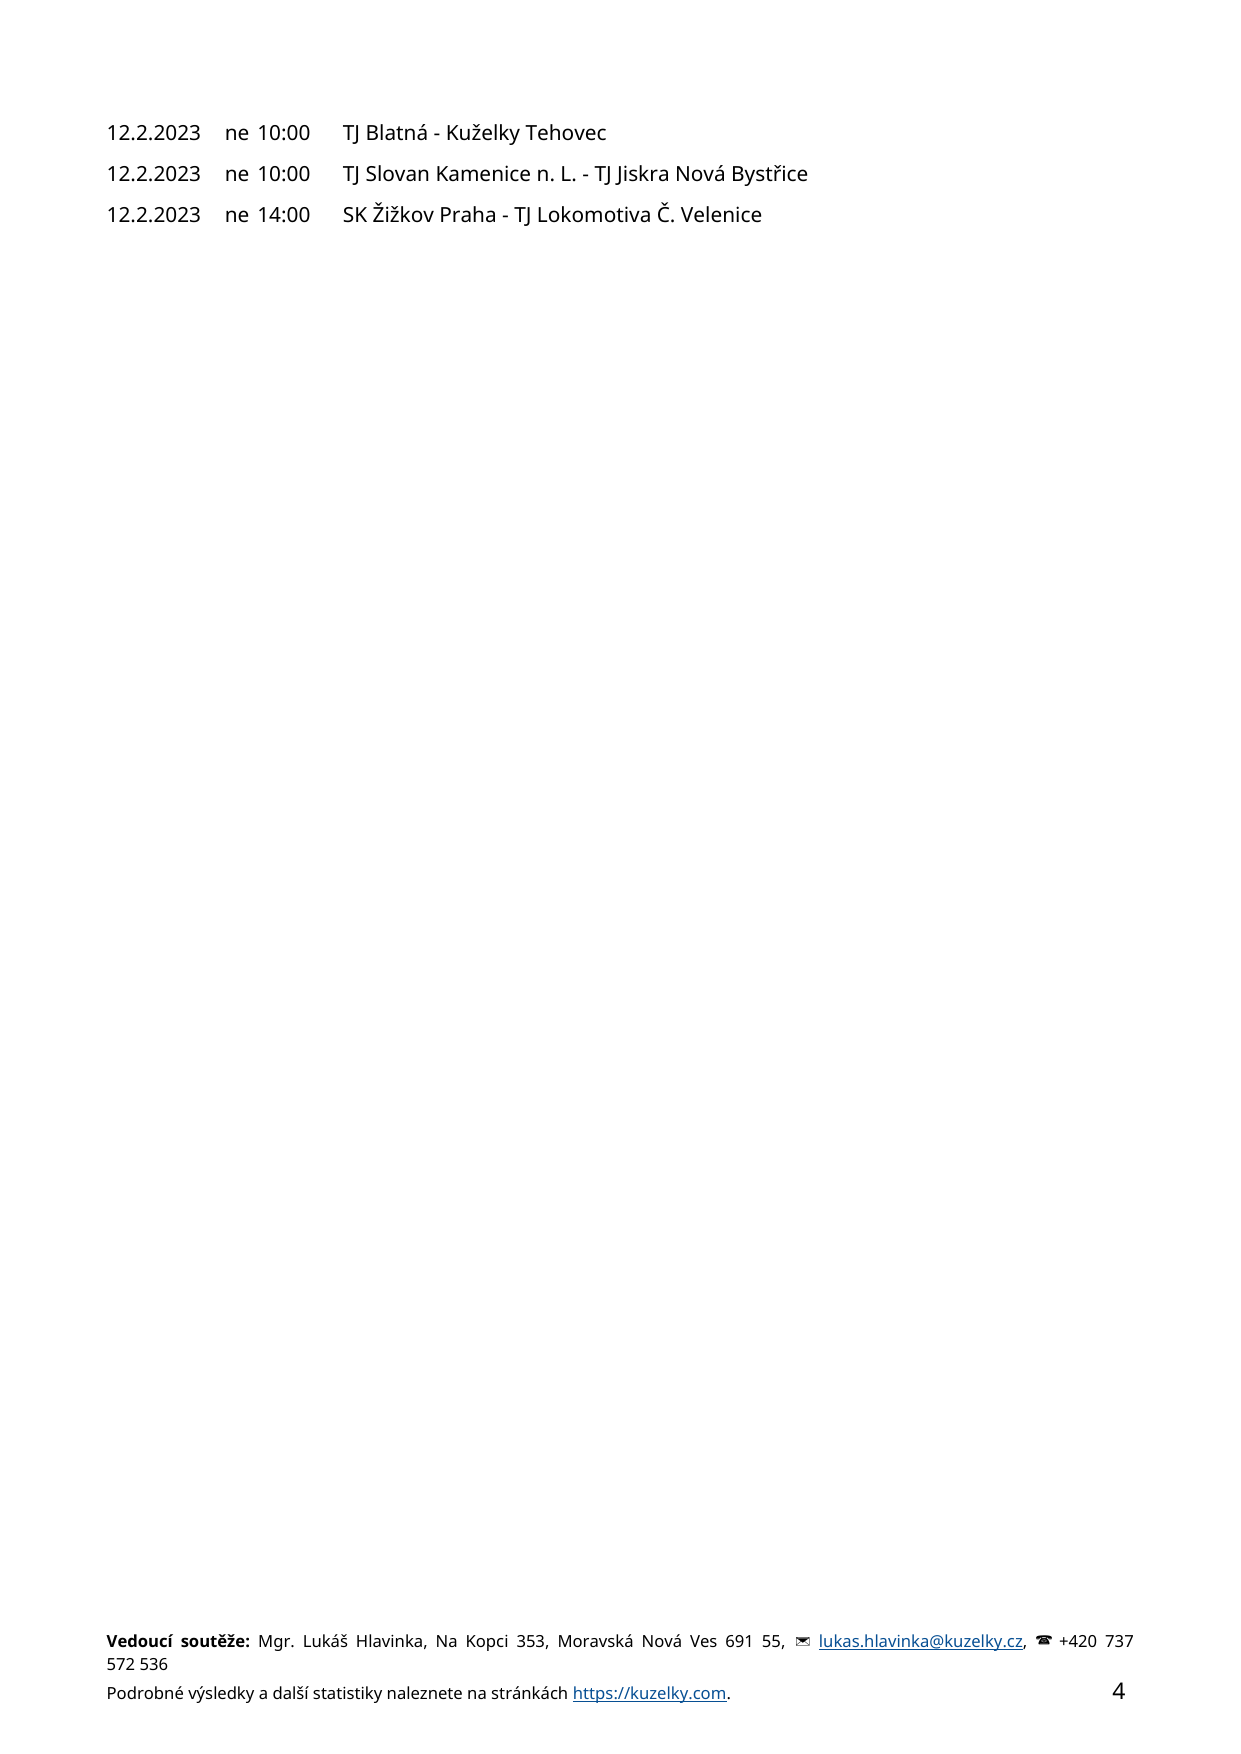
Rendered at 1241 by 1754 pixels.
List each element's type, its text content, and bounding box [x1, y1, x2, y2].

text 12.2.2023 ne 10:00 TJ Blatná - Kuželky Tehovec [106, 118, 1134, 147]
text 12.2.2023 ne 10:00 TJ Slovan Kamenice n. L. - TJ Jiskra Nová Bystřice [106, 159, 1134, 187]
text 12.2.2023 ne 14:00 SK Žižkov Praha - TJ Lokomotiva Č. Velenice [106, 200, 1134, 228]
